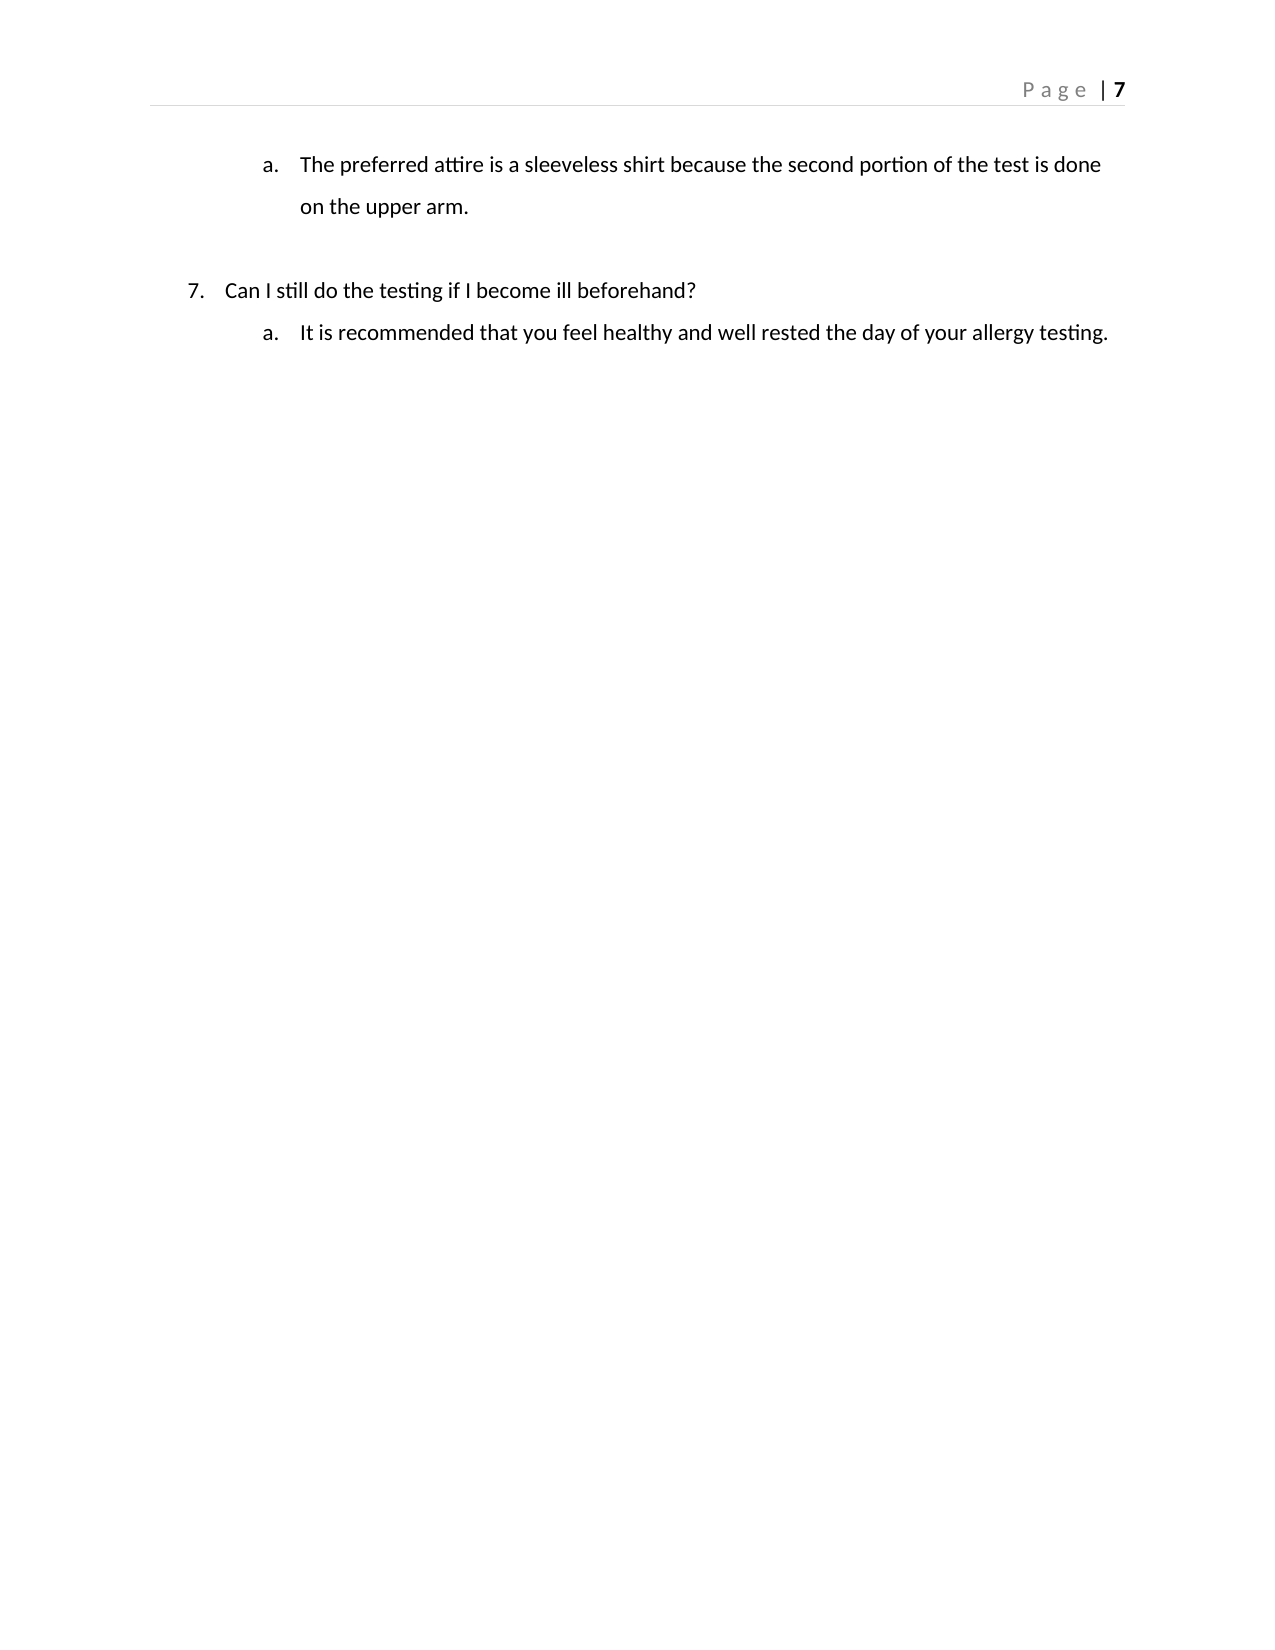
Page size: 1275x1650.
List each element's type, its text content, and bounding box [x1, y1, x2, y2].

list The preferred attire is a sleeveless shirt because the second portion of the test is done on the upper arm. [262, 150, 1125, 220]
list Can I still do the testing if I become ill beforehand? [187, 276, 1125, 304]
list It is recommended that you feel healthy and well rested the day of your allergy testing. [262, 318, 1125, 346]
